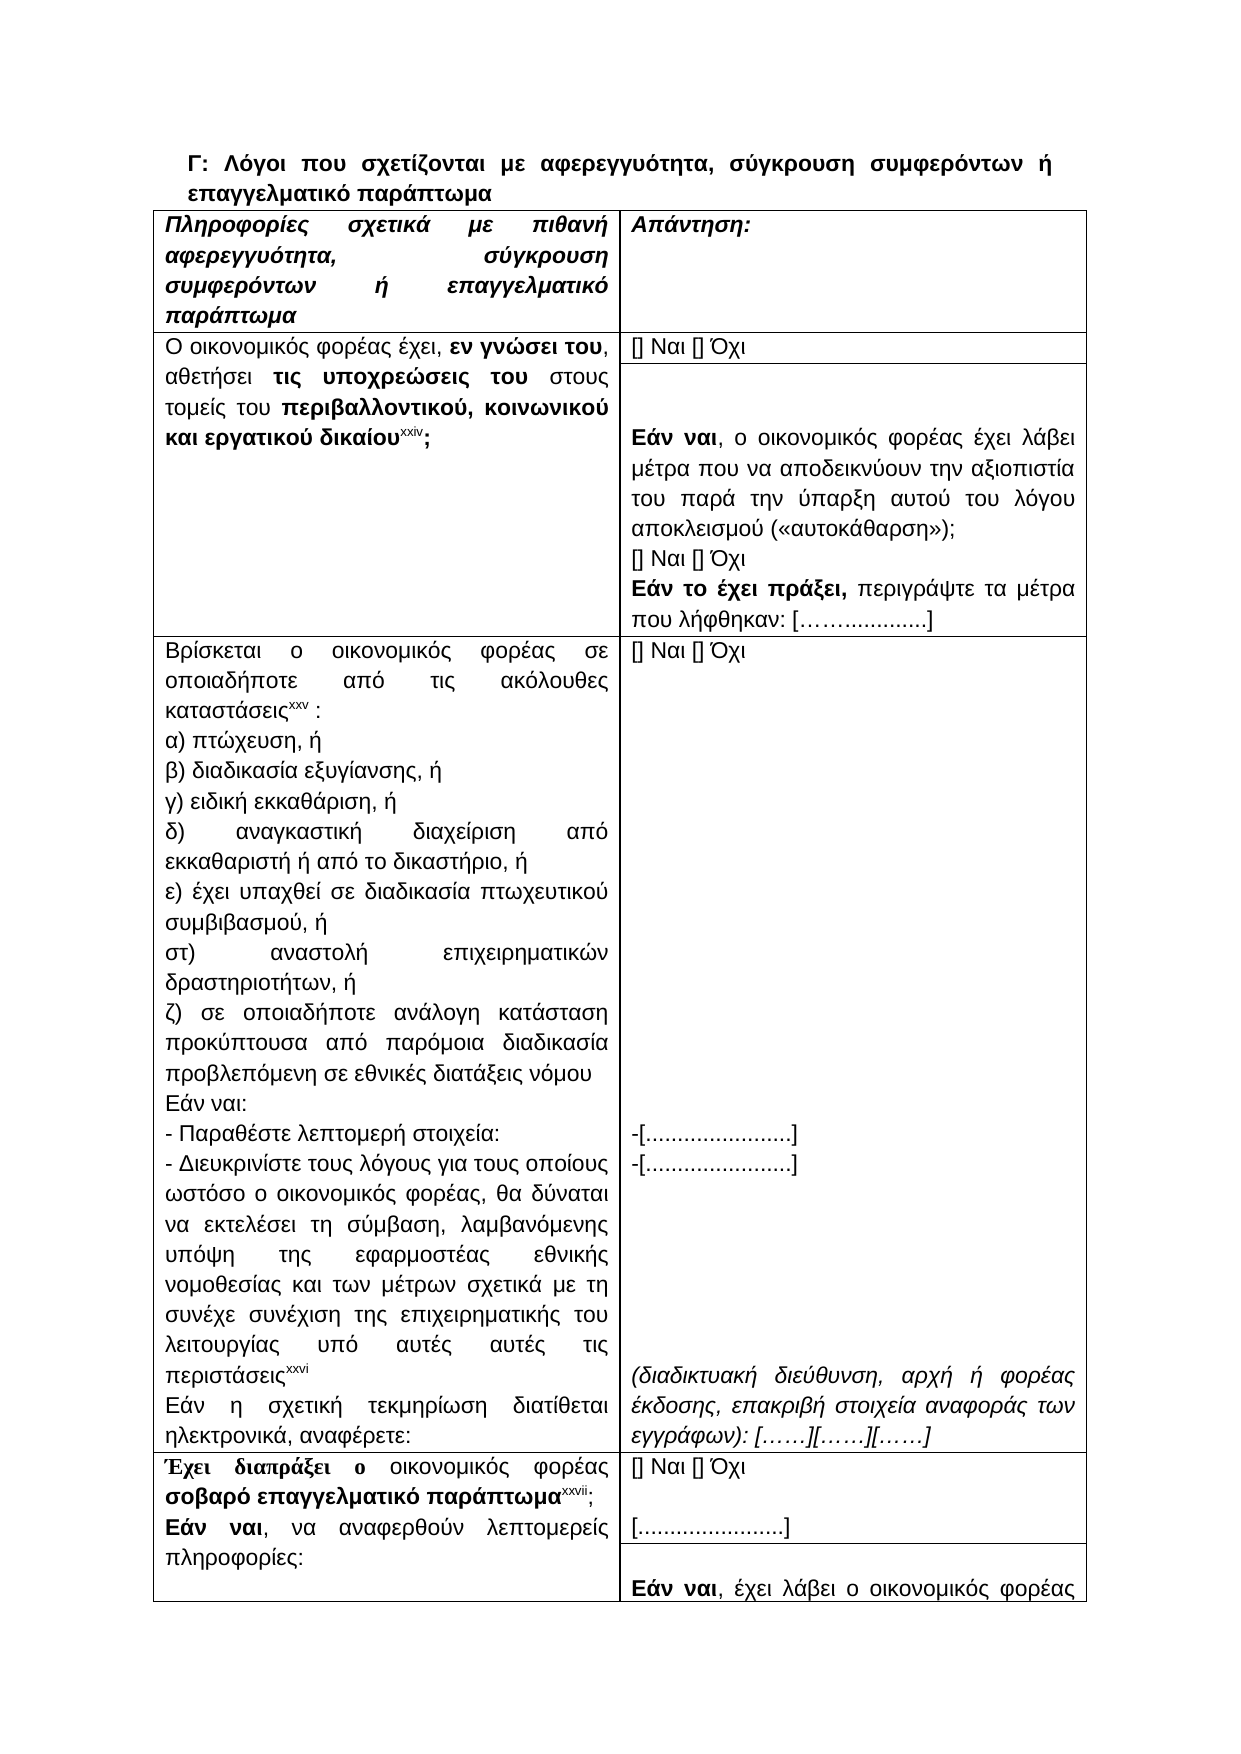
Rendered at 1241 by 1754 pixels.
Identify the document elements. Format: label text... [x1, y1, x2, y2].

table_cell [] Ναι [] Όχι [621, 333, 1086, 363]
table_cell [621, 1544, 1086, 1601]
table_cell Έχει διαπράξει ο οικονομικός φορέας σοβαρό επαγγελματικό παράπτωμα; Εάν ναι, να αναφερθούν λεπτομερείς πληροφορίες: [154, 1453, 619, 1601]
table_header Απάντηση: [621, 211, 1086, 332]
table_cell Ο οικονομικός φορέας έχει, εν γνώσει του, αθετήσει τις υποχρεώσεις του στους τομείς του περιβαλλοντικού, κοινωνικού και εργατικού δικαίου; [154, 333, 619, 636]
table_cell Βρίσκεται ο οικονομικός φορέας σε οποιαδήποτε από τις ακόλουθες καταστάσεις : α) πτώχευση, ή β) διαδικασία εξυγίανσης, ή γ) ειδική εκκαθάριση, ή δ) αναγκαστική διαχείριση από εκκαθαριστή ή από το δικαστήριο, ή ε) έχει υπαχθεί σε διαδικασία πτωχευτικού συμβιβασμού, ή στ) αναστολή επιχειρηματικών δραστηριοτήτων, ή ζ) σε οποιαδήποτε ανάλογη κατάσταση προκύπτουσα από παρόμοια διαδικασία προβλεπόμενη σε εθνικές διατάξεις νόμου Εάν ναι: - Παραθέστε λεπτομερή στοιχεία: - Διευκρινίστε τους λόγους για τους οποίους ωστόσο ο οικονομικός φορέας, θα δύναται να εκτελέσει τη σύμβαση, λαμβανόμενης υπόψη της εφαρμοστέας εθνικής νομοθεσίας και των μέτρων σχετικά με τη συνέχε συνέχιση της επιχειρηματικής του λειτουργίας υπό αυτές αυτές τις περιστάσεις Εάν η σχετική τεκμηρίωση διατίθεται ηλεκτρονικά, αναφέρετε: [154, 637, 619, 1452]
table_cell [] Ναι [] Όχι [.......................] [621, 1453, 1086, 1543]
table_cell [] Ναι [] Όχι -[.......................] -[.......................] (διαδικτυακή διεύθυνση, αρχή ή φορέας έκδοσης, επακριβή στοιχεία αναφοράς των εγγράφων): [……][……][……] [621, 637, 1086, 1452]
text Γ: Λόγοι που σχετίζονται με αφερεγγυότητα, σύγκρουση συμφερόντων ή επαγγελματικό παράπτωμα [187, 150, 1053, 207]
table_header Πληροφορίες σχετικά με πιθανή αφερεγγυότητα, σύγκρουση συμφερόντων ή επαγγελματικό παράπτωμα [154, 211, 619, 332]
table_cell Εάν ναι, ο οικονομικός φορέας έχει λάβει μέτρα που να αποδεικνύουν την αξιοπιστία του παρά την ύπαρξη αυτού του λόγου αποκλεισμού («αυτοκάθαρση»); [] Ναι [] Όχι Εάν το έχει πράξει, περιγράψτε τα μέτρα που λήφθηκαν: […….............] [621, 364, 1086, 636]
